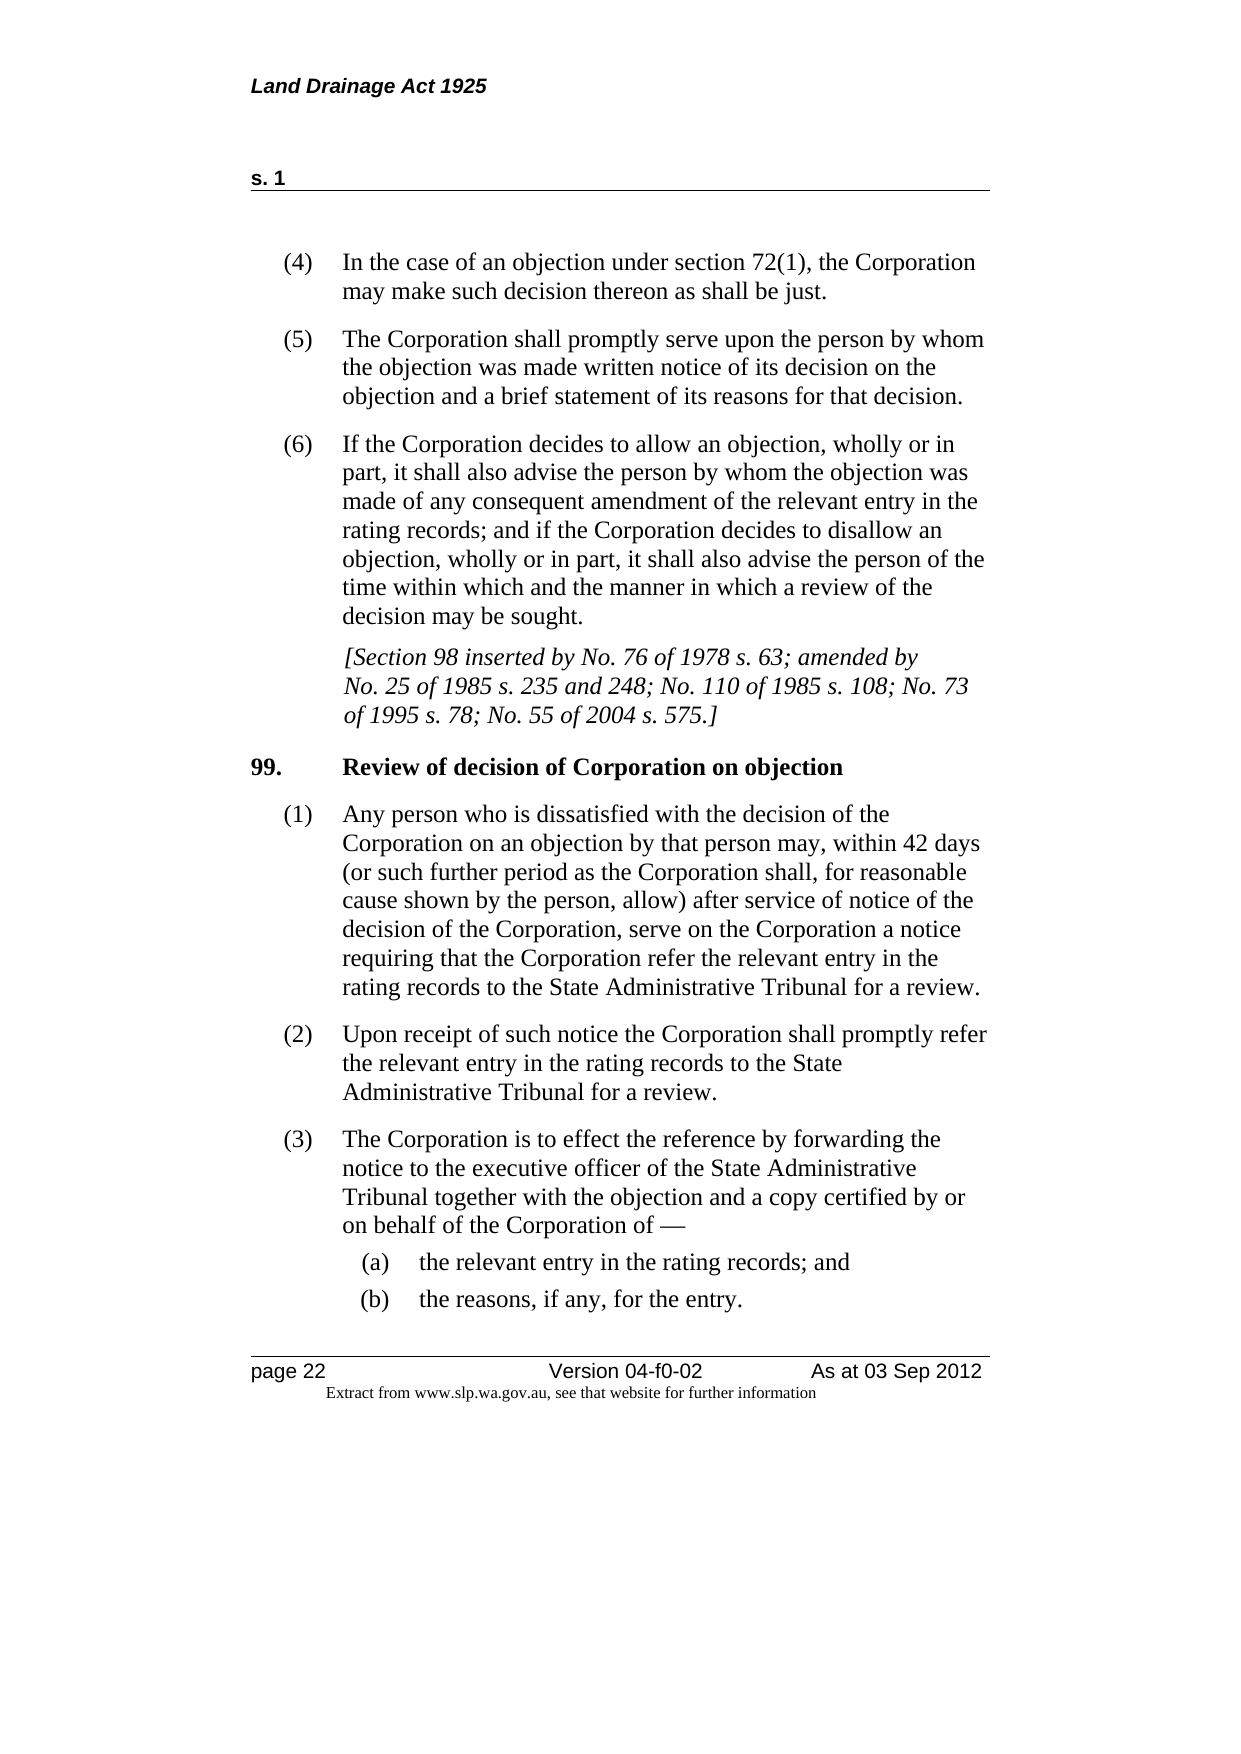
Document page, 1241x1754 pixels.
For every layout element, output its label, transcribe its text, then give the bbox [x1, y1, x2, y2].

text (2) Upon receipt of such notice the Corporation shall promptly refer the relevant entry in the rating records to the State Administrative Tribunal for a review. [251, 1019, 990, 1105]
text (3) The Corporation is to effect the reference by forwarding the notice to the executive officer of the State Administrative Tribunal together with the objection and a copy certified by or on behalf of the Corporation of — [251, 1124, 990, 1239]
text (6) If the Corporation decides to allow an objection, wholly or in part, it shall also advise the person by whom the objection was made of any consequent amendment of the relevant entry in the rating records; and if the Corporation decides to disallow an objection, wholly or in part, it shall also advise the person of the time within which and the manner in which a review of the decision may be sought. [251, 429, 990, 630]
text (1) Any person who is dissatisfied with the decision of the Corporation on an objection by that person may, within 42 days (or such further period as the Corporation shall, for reasonable cause shown by the person, allow) after service of notice of the decision of the Corporation, serve on the Corporation a notice requiring that the Corporation refer the relevant entry in the rating records to the State Administrative Tribunal for a review. [251, 799, 990, 1000]
text (4) In the case of an objection under section 72(1), the Corporation may make such decision thereon as shall be just. [251, 247, 990, 305]
subtitle 99. Review of decision of Corporation on objection [251, 752, 990, 780]
text [Section 98 inserted by No. 76 of 1978 s. 63; amended by No. 25 of 1985 s. 235 and 248; No. 110 of 1985 s. 108; No. 73 of 1995 s. 78; No. 55 of 2004 s. 575.] [251, 642, 990, 729]
text (a) the relevant entry in the rating records; and [251, 1247, 990, 1276]
text (5) The Corporation shall promptly serve upon the person by whom the objection was made written notice of its decision on the objection and a brief statement of its reasons for that decision. [251, 324, 990, 410]
text (b) the reasons, if any, for the entry. [251, 1284, 990, 1313]
